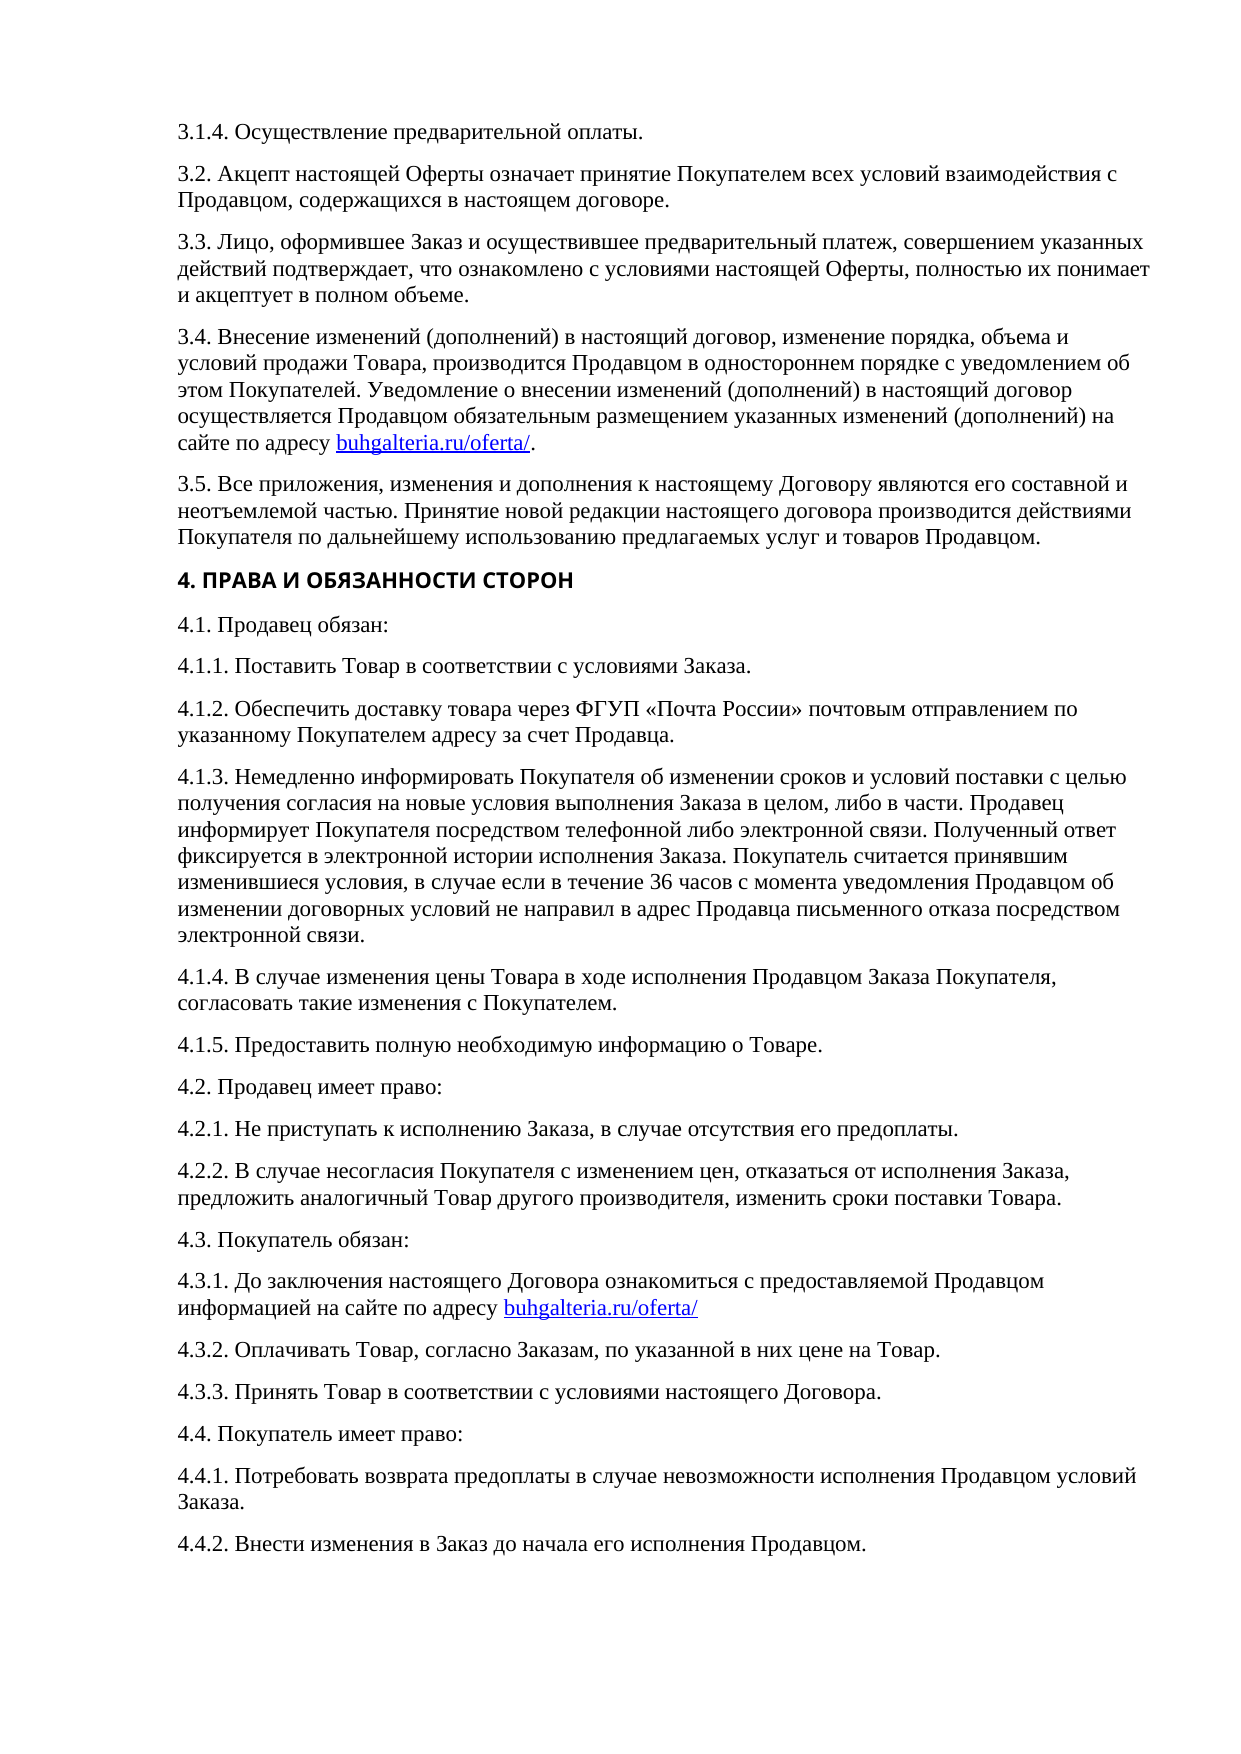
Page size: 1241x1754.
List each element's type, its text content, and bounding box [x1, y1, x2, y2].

text 4.4. Покупатель имеет право: [177, 1420, 1152, 1446]
text 4.1.5. Предоставить полную необходимую информацию о Товаре. [177, 1031, 1152, 1058]
text 3.4. Внесение изменений (дополнений) в настоящий договор, изменение порядка, объема и условий продажи Товара, производится Продавцом в одностороннем порядке с уведомлением об этом Покупателей. Уведомление о внесении изменений (дополнений) в настоящий договор осуществляется Продавцом обязательным размещением указанных изменений (дополнений) на сайте по адресу buhgalteria.ru/oferta/. [177, 323, 1152, 455]
text 4.3.1. До заключения настоящего Договора ознакомиться с предоставляемой Продавцом информацией на сайте по адресу buhgalteria.ru/oferta/ [177, 1268, 1152, 1320]
text 4.2.2. В случае несогласия Покупателя с изменением цен, отказаться от исполнения Заказа, предложить аналогичный Товар другого производителя, изменить сроки поставки Товара. [177, 1157, 1152, 1210]
text 4.2. Продавец имеет право: [177, 1073, 1152, 1100]
text 4.1.2. Обеспечить доставку товара через ФГУП «Почта России» почтовым отправлением по указанному Покупателем адресу за счет Продавца. [177, 694, 1152, 747]
text 3.2. Акцепт настоящей Оферты означает принятие Покупателем всех условий взаимодействия с Продавцом, содержащихся в настоящем договоре. [177, 160, 1152, 213]
text 4.4.1. Потребовать возврата предоплаты в случае невозможности исполнения Продавцом условий Заказа. [177, 1462, 1152, 1514]
text 4.1. Продавец обязан: [177, 611, 1152, 637]
text 4.4.2. Внести изменения в Заказ до начала его исполнения Продавцом. [177, 1530, 1152, 1557]
text 4.2.1. Не приступать к исполнению Заказа, в случае отсутствия его предоплаты. [177, 1115, 1152, 1142]
text 3.3. Лицо, оформившее Заказ и осуществившее предварительный платеж, совершением указанных действий подтверждает, что ознакомлено с условиями настоящей Оферты, полностью их понимает и акцептует в полном объеме. [177, 228, 1152, 307]
text 3.5. Все приложения, изменения и дополнения к настоящему Договору являются его составной и неотъемлемой частью. Принятие новой редакции настоящего договора производится действиями Покупателя по дальнейшему использованию предлагаемых услуг и товаров Продавцом. [177, 471, 1152, 549]
text 4.3.2. Оплачивать Товар, согласно Заказам, по указанной в них цене на Товар. [177, 1336, 1152, 1362]
text 4.1.4. В случае изменения цены Товара в ходе исполнения Продавцом Заказа Покупателя, согласовать такие изменения с Покупателем. [177, 963, 1152, 1016]
text 4.1.3. Немедленно информировать Покупателя об изменении сроков и условий поставки с целью получения согласия на новые условия выполнения Заказа в целом, либо в части. Продавец информирует Покупателя посредством телефонной либо электронной связи. Полученный ответ фиксируется в электронной истории исполнения Заказа. Покупатель считается принявшим изменившиеся условия, в случае если в течение 36 часов с момента уведомления Продавцом об изменении договорных условий не направил в адрес Продавца письменного отказа посредством электронной связи. [177, 763, 1152, 947]
text 4. ПРАВА И ОБЯЗАННОСТИ СТОРОН [177, 565, 1152, 595]
text 3.1.4. Осуществление предварительной оплаты. [177, 118, 1152, 144]
text 4.1.1. Поставить Товар в соответствии с условиями Заказа. [177, 653, 1152, 679]
text 4.3. Покупатель обязан: [177, 1226, 1152, 1252]
text 4.3.3. Принять Товар в соответствии с условиями настоящего Договора. [177, 1378, 1152, 1404]
